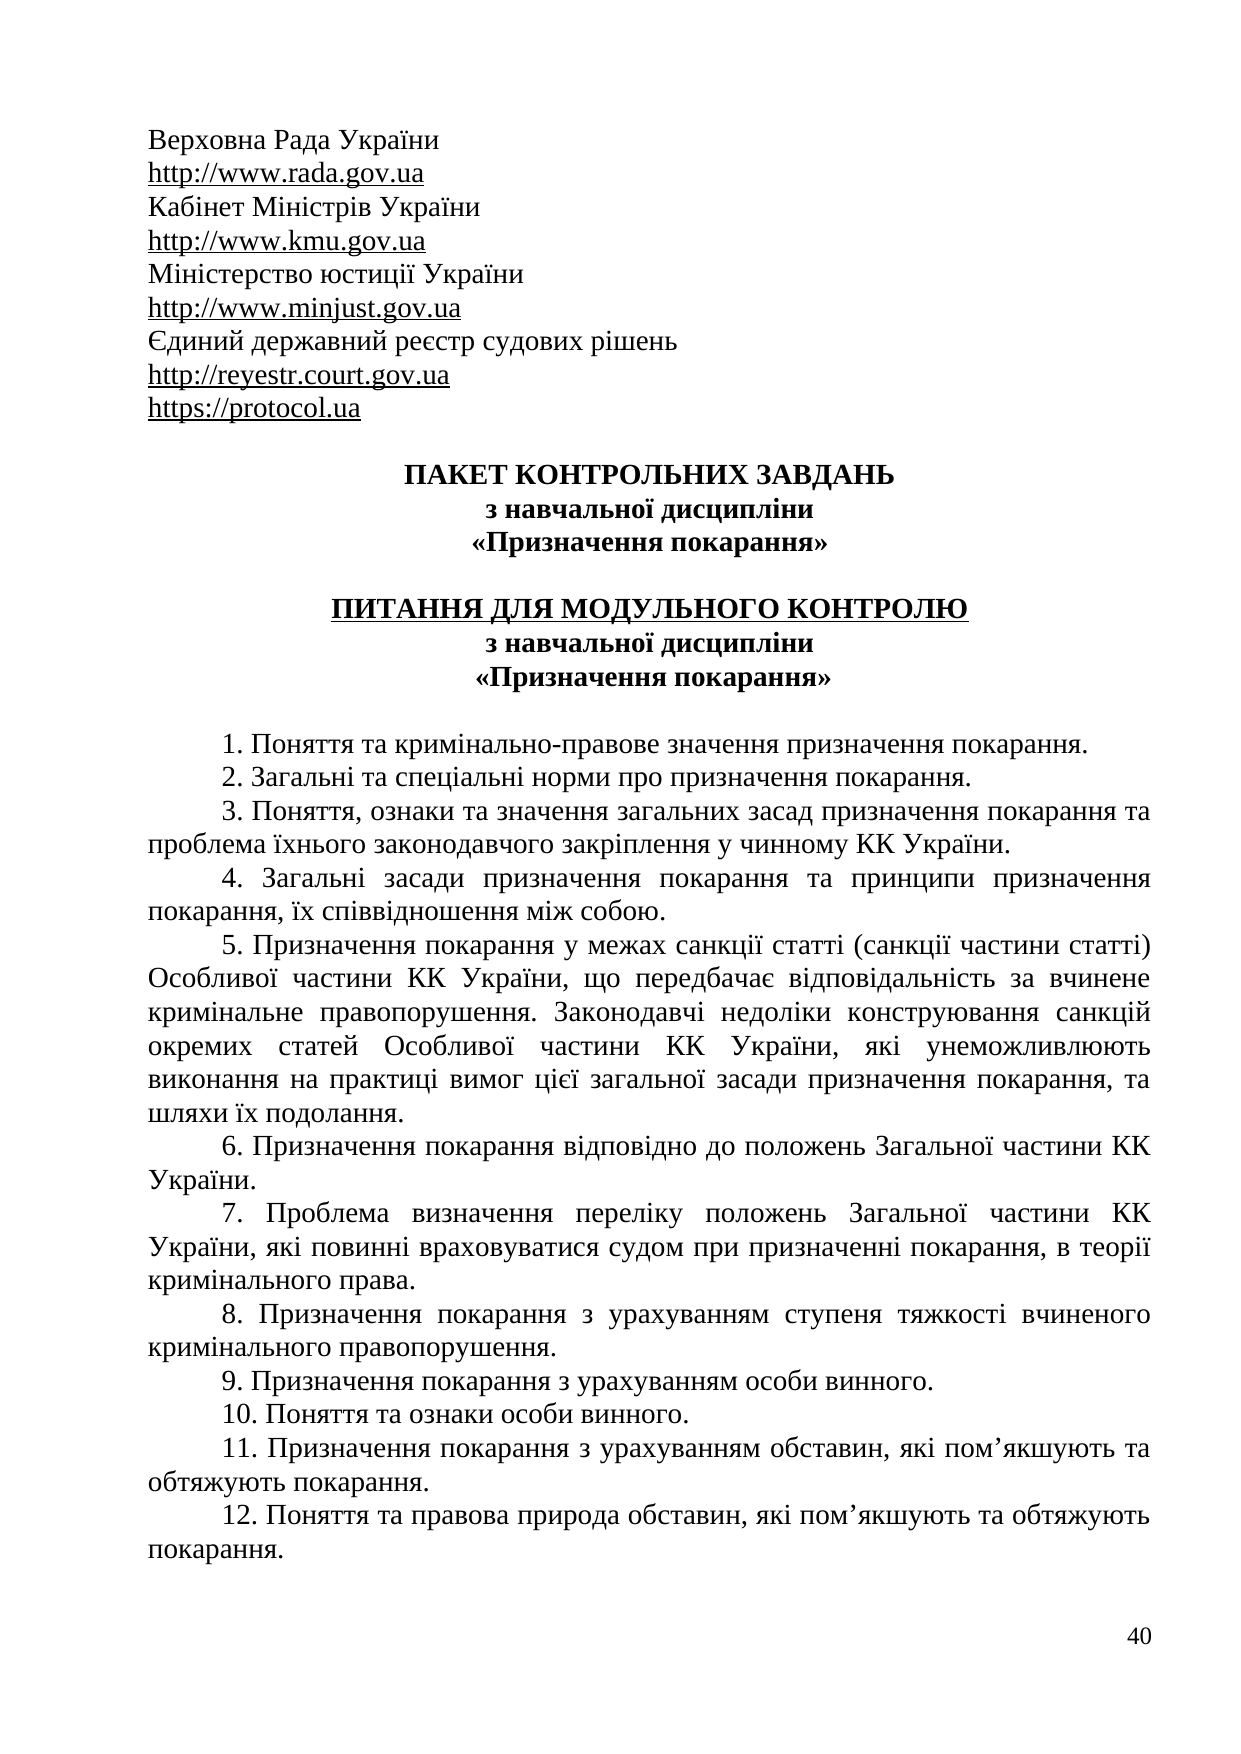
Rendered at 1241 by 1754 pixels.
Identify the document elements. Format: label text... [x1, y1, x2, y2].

text 11. Призначення покарання з урахуванням обставин, які пом’якшують та обтяжують покарання. [148, 1430, 1152, 1497]
text http://www.kmu.gov.ua [148, 223, 1152, 256]
text Міністерство юстиції України [148, 256, 1152, 290]
text http://www.rada.gov.ua [148, 156, 1152, 189]
text https://protocol.ua [148, 390, 1152, 424]
text Єдиний державний реєстр судових рішень [148, 323, 1152, 357]
text «Призначення покарання» [148, 659, 1152, 692]
text Верховна Рада України [148, 122, 1152, 156]
text 9. Призначення покарання з урахуванням особи винного. [148, 1363, 1152, 1397]
text 6. Призначення покарання відповідно до положень Загальної частини КК України. [148, 1128, 1152, 1195]
text «Призначення покарання» [148, 524, 1152, 558]
text 4. Загальні засади призначення покарання та принципи призначення покарання, їх співвідношення між собою. [148, 860, 1152, 927]
text Пакет контрольних завдань [148, 457, 1152, 491]
text з навчальної дисципліни [148, 491, 1152, 524]
text 3. Поняття, ознаки та значення загальних засад призначення покарання та проблема їхнього законодавчого закріплення у чинному КК України. [148, 793, 1152, 860]
text 5. Призначення покарання у межах санкції статті (санкції частини статті) Особливої частини КК України, що передбачає відповідальність за вчинене кримінальне правопорушення. Законодавчі недоліки конструювання санкцій окремих статей Особливої частини КК України, які унеможливлюють виконання на практиці вимог цієї загальної засади призначення покарання, та шляхи їх подолання. [148, 927, 1152, 1128]
text з навчальної дисципліни [148, 625, 1152, 659]
text 1. Поняття та кримінально-правове значення призначення покарання. [148, 726, 1152, 759]
text http://reyestr.court.gov.ua [148, 357, 1152, 390]
text 8. Призначення покарання з урахуванням ступеня тяжкості вчиненого кримінального правопорушення. [148, 1296, 1152, 1363]
text 10. Поняття та ознаки особи винного. [148, 1397, 1152, 1430]
text 2. Загальні та спеціальні норми про призначення покарання. [148, 759, 1152, 793]
text http://www.minjust.gov.ua [148, 290, 1152, 323]
text Кабінет Міністрів України [148, 189, 1152, 223]
text ПИТАННЯ ДЛЯ МОДУЛЬНОГО КОНТРОЛЮ [148, 592, 1152, 625]
text 7. Проблема визначення переліку положень Загальної частини КК України, які повинні враховуватися судом при призначенні покарання, в теорії кримінального права. [148, 1195, 1152, 1296]
text 12. Поняття та правова природа обставин, які пом’якшують та обтяжують покарання. [148, 1497, 1152, 1564]
